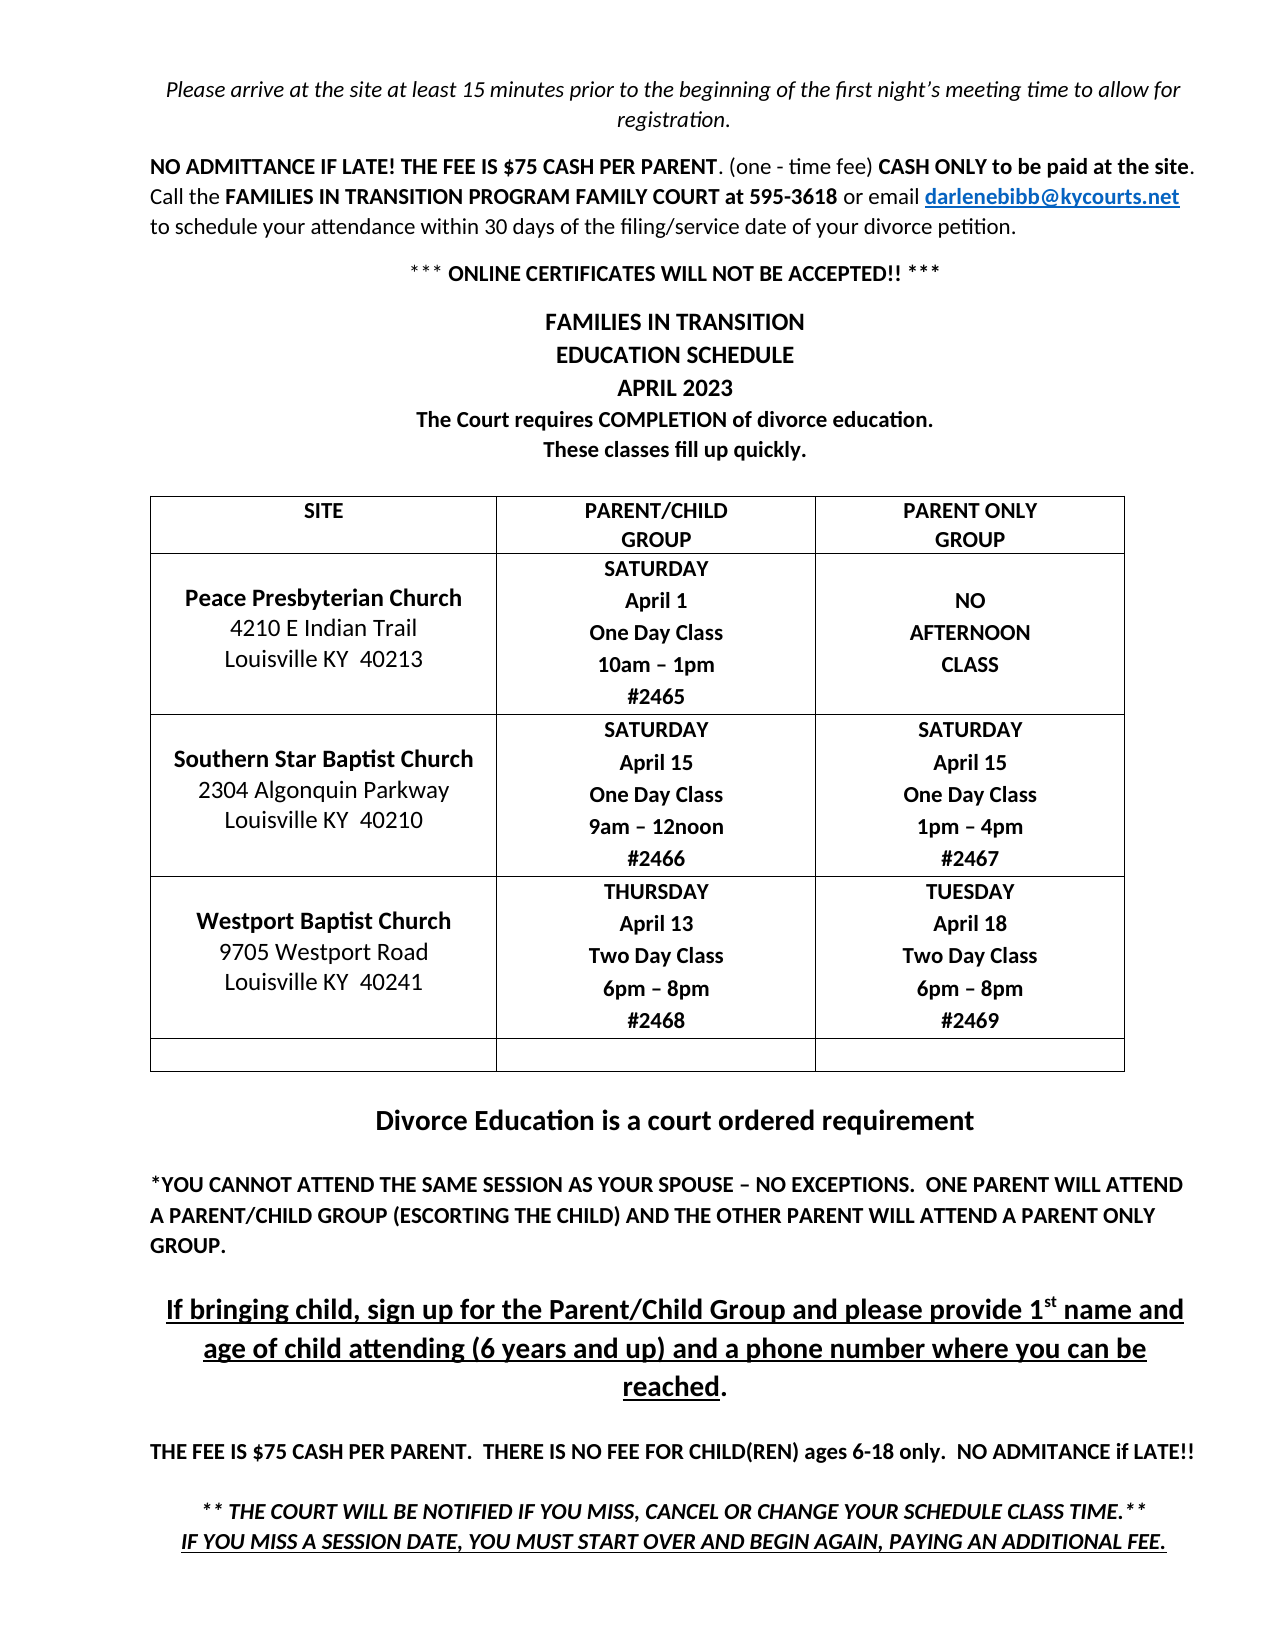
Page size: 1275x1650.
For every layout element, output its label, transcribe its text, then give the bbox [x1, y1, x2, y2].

table_cell [151, 1039, 496, 1071]
text *** ONLINE CERTIFICATES WILL NOT BE ACCEPTED!! *** [150, 259, 1200, 287]
table_cell NO AFTERNOON CLASS [816, 554, 1124, 714]
text These classes fill up quickly. [150, 435, 1200, 463]
table_cell SATURDAY April 15 One Day Class 1pm – 4pm #2467 [816, 715, 1124, 876]
table_header PARENT ONLY GROUP [816, 497, 1124, 553]
table_cell Southern Star Baptist Church 2304 Algonquin Parkway Louisville KY 40210 [151, 715, 496, 876]
text IF YOU MISS A SESSION DATE, YOU MUST START OVER AND BEGIN AGAIN, PAYING AN ADDITIONAL FEE. [150, 1527, 1200, 1556]
table_cell THURSDAY April 13 Two Day Class 6pm – 8pm #2468 [497, 877, 815, 1038]
text If bringing child, sign up for the Parent/Child Group and please provide 1st name and age of child attending (6 years and up) and a phone number where you can be reached. [150, 1291, 1200, 1404]
text FAMILIES IN TRANSITION [150, 306, 1200, 337]
text The Court requires COMPLETION of divorce education. [150, 405, 1200, 433]
table_header SITE [151, 497, 496, 553]
text Please arrive at the site at least 15 minutes prior to the beginning of the first night’s meeting time to allow for registration. [150, 75, 1200, 133]
table_cell Peace Presbyterian Church 4210 E Indian Trail Louisville KY 40213 [151, 554, 496, 714]
text THE FEE IS $75 CASH PER PARENT. THERE IS NO FEE FOR CHILD(REN) ages 6-18 only. NO ADMITANCE if LATE!! [150, 1437, 1200, 1465]
text APRIL 2023 [150, 372, 1200, 403]
table_cell SATURDAY April 1 One Day Class 10am – 1pm #2465 [497, 554, 815, 714]
table_cell TUESDAY April 18 Two Day Class 6pm – 8pm #2469 [816, 877, 1124, 1038]
table_header PARENT/CHILD GROUP [497, 497, 815, 553]
table_cell [816, 1039, 1124, 1071]
text NO ADMITTANCE IF LATE! THE FEE IS $75 CASH PER PARENT. (one - time fee) CASH ONLY to be paid at the site. Call the FAMILIES IN TRANSITION PROGRAM FAMILY COURT at 595-3618 or email darlenebibb@kycourts.net to schedule your attendance within 30 days of the filing/service date of your divorce petition. [150, 152, 1200, 241]
text Divorce Education is a court ordered requirement [150, 1102, 1200, 1137]
table_cell [497, 1039, 815, 1071]
table_cell SATURDAY April 15 One Day Class 9am – 12noon #2466 [497, 715, 815, 876]
table_cell Westport Baptist Church 9705 Westport Road Louisville KY 40241 [151, 877, 496, 1038]
text EDUCATION SCHEDULE [150, 339, 1200, 370]
text *YOU CANNOT ATTEND THE SAME SESSION AS YOUR SPOUSE – NO EXCEPTIONS. ONE PARENT WILL ATTEND A PARENT/CHILD GROUP (ESCORTING THE CHILD) AND THE OTHER PARENT WILL ATTEND A PARENT ONLY GROUP. [150, 1171, 1200, 1259]
text ** THE COURT WILL BE NOTIFIED IF YOU MISS, CANCEL OR CHANGE YOUR SCHEDULE CLASS TIME.** [150, 1497, 1200, 1525]
